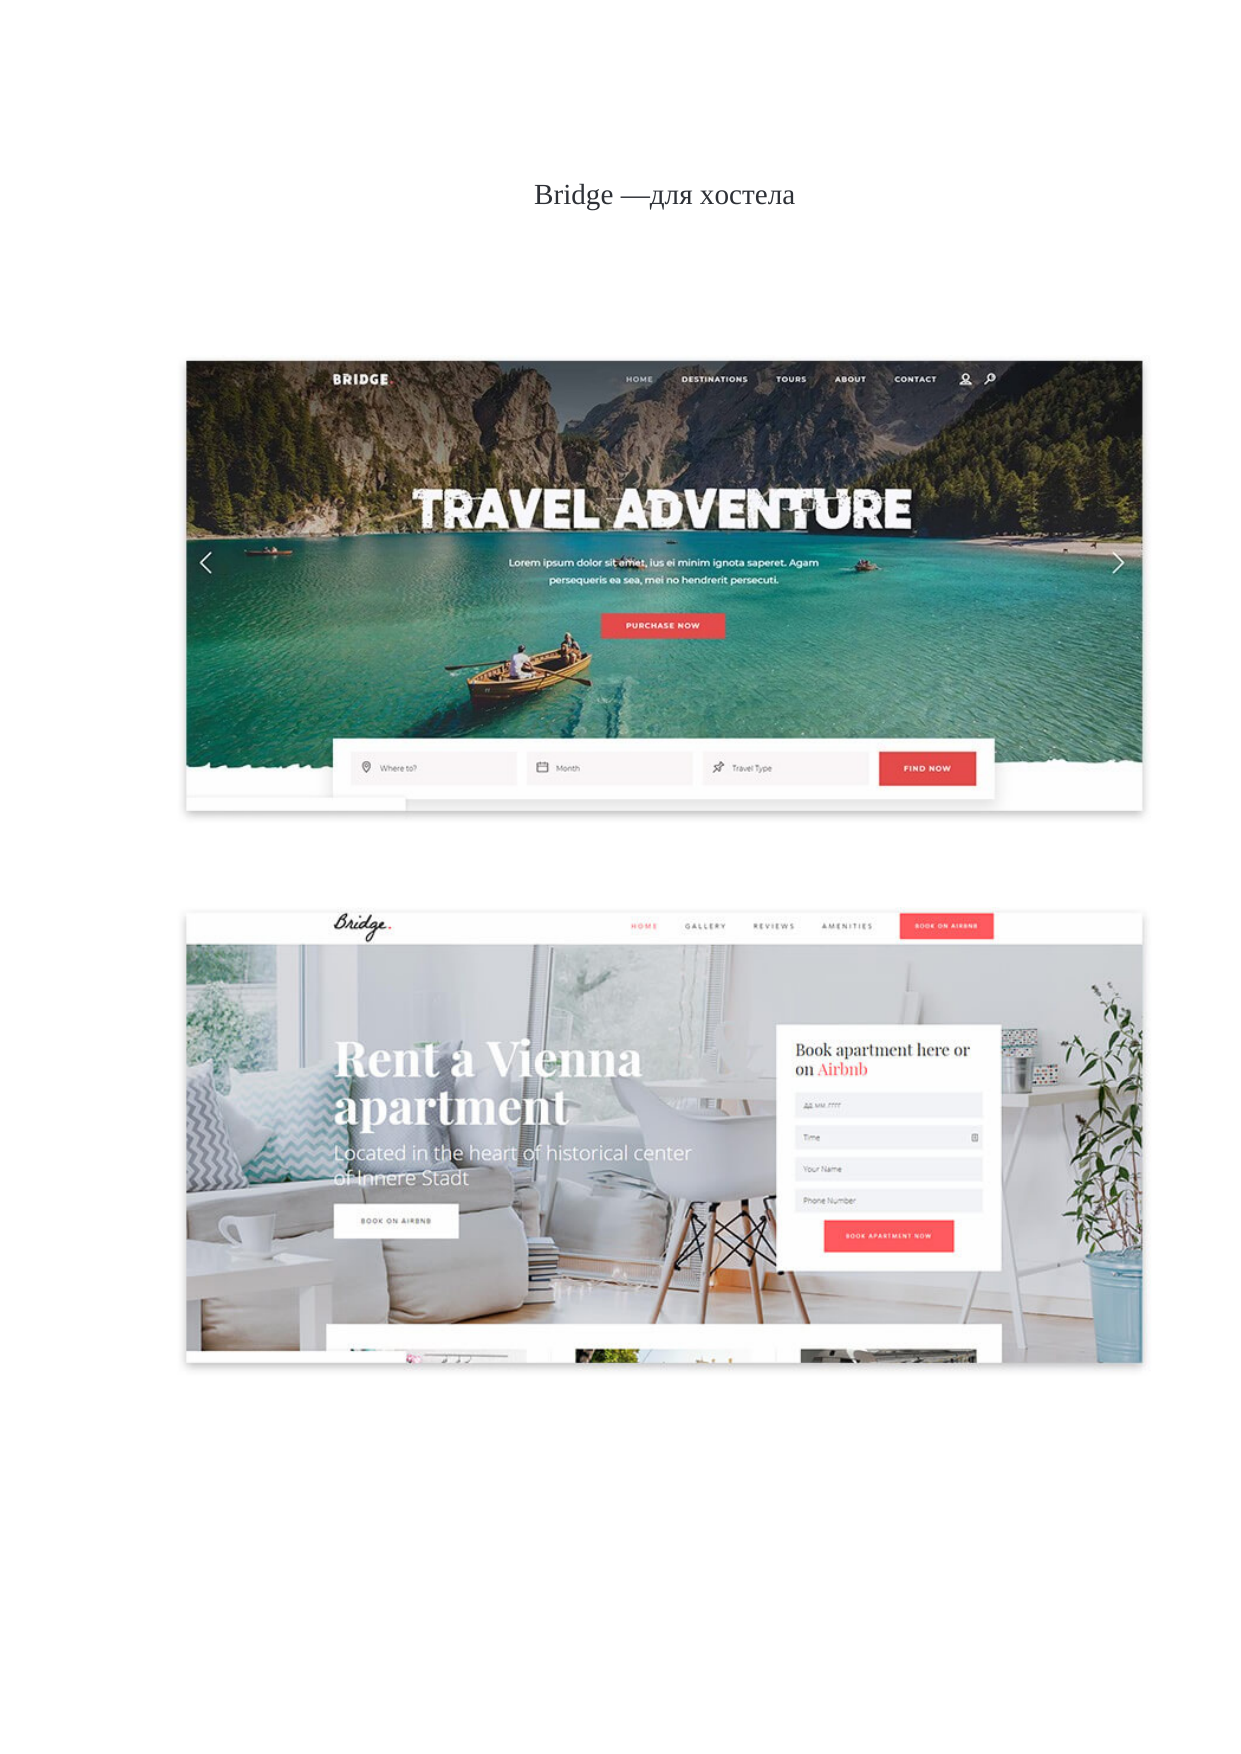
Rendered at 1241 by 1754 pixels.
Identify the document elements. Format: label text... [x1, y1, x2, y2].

picture [177, 907, 1152, 1376]
text Bridge —для хостела [177, 177, 1152, 211]
picture [177, 355, 1152, 824]
